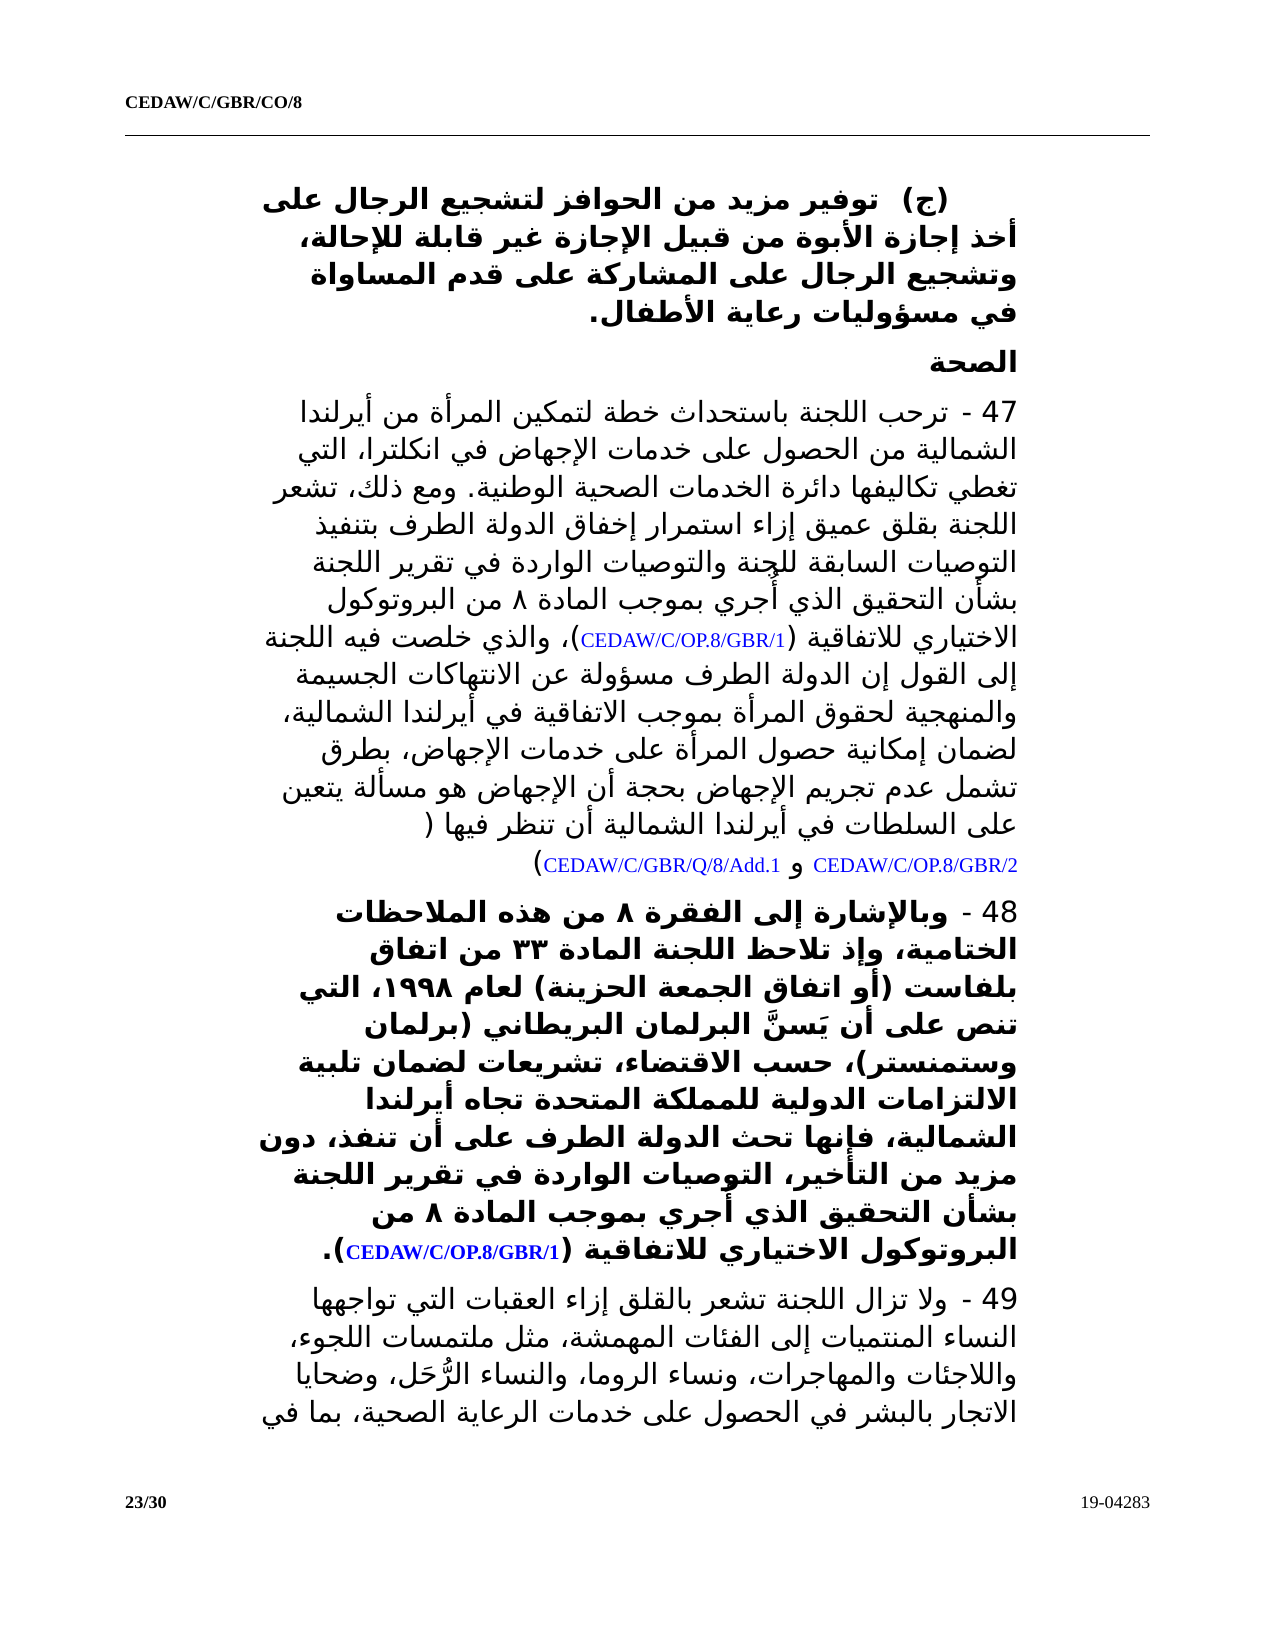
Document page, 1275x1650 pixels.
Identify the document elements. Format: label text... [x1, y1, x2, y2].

text (ج) توفير مزيد من الحوافز لتشجيع الرجال على أخذ إجازة الأبوة من قبيل الإجازة غير قابلة للإحالة، وتشجيع الرجال على المشاركة على قدم المساواة في مسؤوليات رعاية الأطفال. [257, 180, 1018, 330]
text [257, 1280, 1018, 1430]
text 47 - ترحب اللجنة باستحداث خطة لتمكين المرأة من أيرلندا الشمالية من الحصول على خدمات الإجهاض في انكلترا، التي تغطي تكاليفها دائرة الخدمات الصحية الوطنية. ومع ذلك، تشعر اللجنة بقلق عميق إزاء استمرار إخفاق الدولة الطرف بتنفيذ التوصيات السابقة للجنة والتوصيات الواردة في تقرير اللجنة بشأن التحقيق الذي أُجري بموجب المادة ٨ من البروتوكول الاختياري للاتفاقية (CEDAW/C/OP.8/GBR/1)، والذي خلصت فيه اللجنة إلى القول إن الدولة الطرف مسؤولة عن الانتهاكات الجسيمة والمنهجية لحقوق المرأة بموجب الاتفاقية في أيرلندا الشمالية، لضمان إمكانية حصول المرأة على خدمات الإجهاض، بطرق تشمل عدم تجريم الإجهاض بحجة أن الإجهاض هو مسألة يتعين على السلطات في أيرلندا الشمالية أن تنظر فيها (CEDAW/C/OP.8/GBR/2 و CEDAW/C/GBR/Q/8/Add.1) [257, 392, 1018, 880]
text 48 - وبالإشارة إلى الفقرة ٨ من هذه الملاحظات الختامية، وإذ تلاحظ اللجنة المادة ٣٣ من اتفاق بلفاست (أو اتفاق الجمعة الحزينة) لعام ١٩٩٨، التي تنص على أن يَسنَّ البرلمان البريطاني (برلمان وستمنستر)، حسب الاقتضاء، تشريعات لضمان تلبية الالتزامات الدولية للمملكة المتحدة تجاه أيرلندا الشمالية، فإنها تحث الدولة الطرف على أن تنفذ، دون مزيد من التأخير، التوصيات الواردة في تقرير اللجنة بشأن التحقيق الذي أُجري بموجب المادة ٨ من البروتوكول الاختياري للاتفاقية (CEDAW/C/OP.8/GBR/1). [257, 892, 1018, 1267]
text الصحة [257, 342, 1150, 380]
